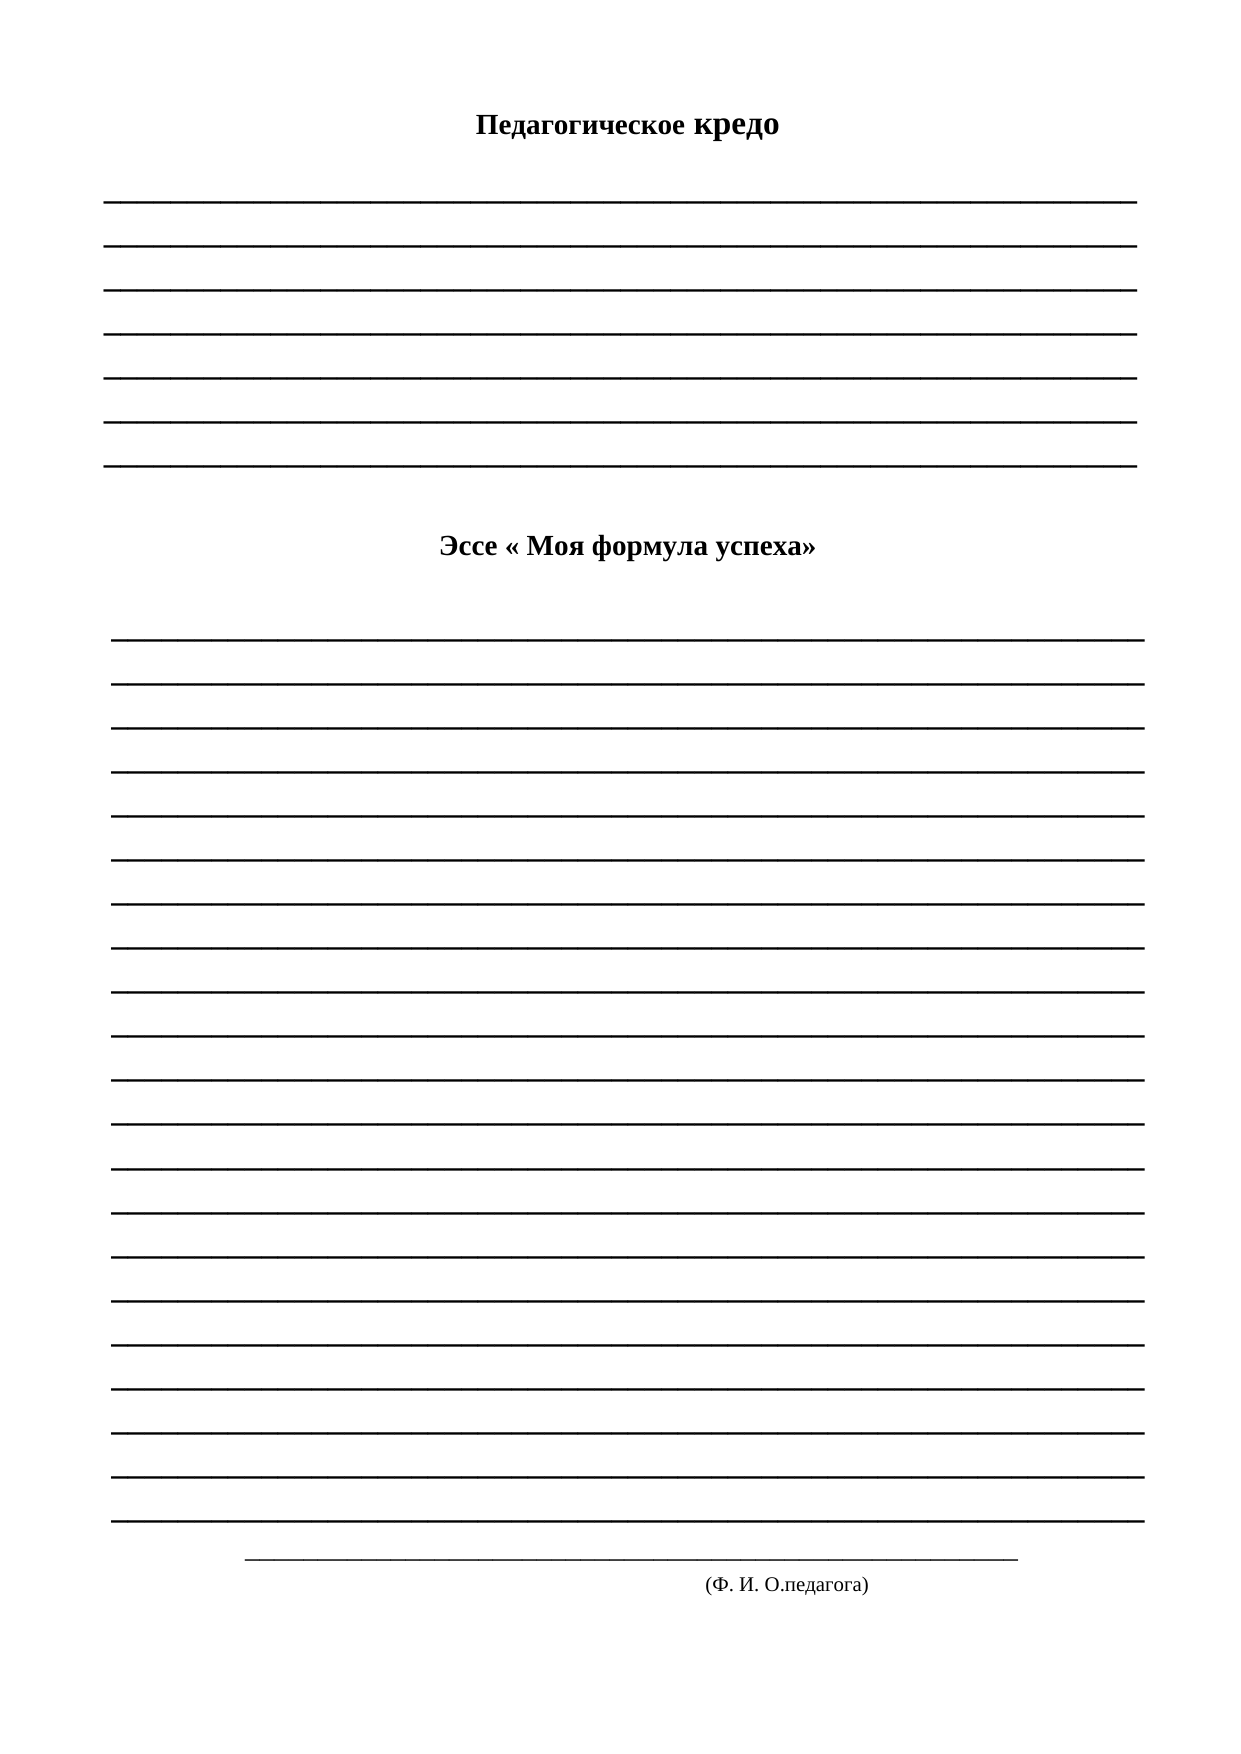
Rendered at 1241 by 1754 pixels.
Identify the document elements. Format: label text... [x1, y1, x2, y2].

text Педагогическое кредо [103, 103, 1152, 142]
text __________________________________________________________________________________________________________________________________________________________________________________________________________________________________________________________________________________________________________________________________________________________________________________________________________________________________________________ [103, 168, 1152, 503]
text Эссе « Моя формула успеха» ____________________________________________________________________________________________________________________________________________________________________________________________________________________________________________________________________________________________________________________________________________________________________________________________________________________________________________________________________________________________________________________________________________________________________________________________________________________________________________________________________________________________________________________________________________________________________________________________________________________________________________________________________________________________________ __________________________________________________________________________________________________________________________________________________________________________________________________________________________________________________________________________________________________________________________________________________________________________________________________________________________________________________ _____________________________________________________ (Ф. И. О.педагога) [103, 528, 1152, 1597]
